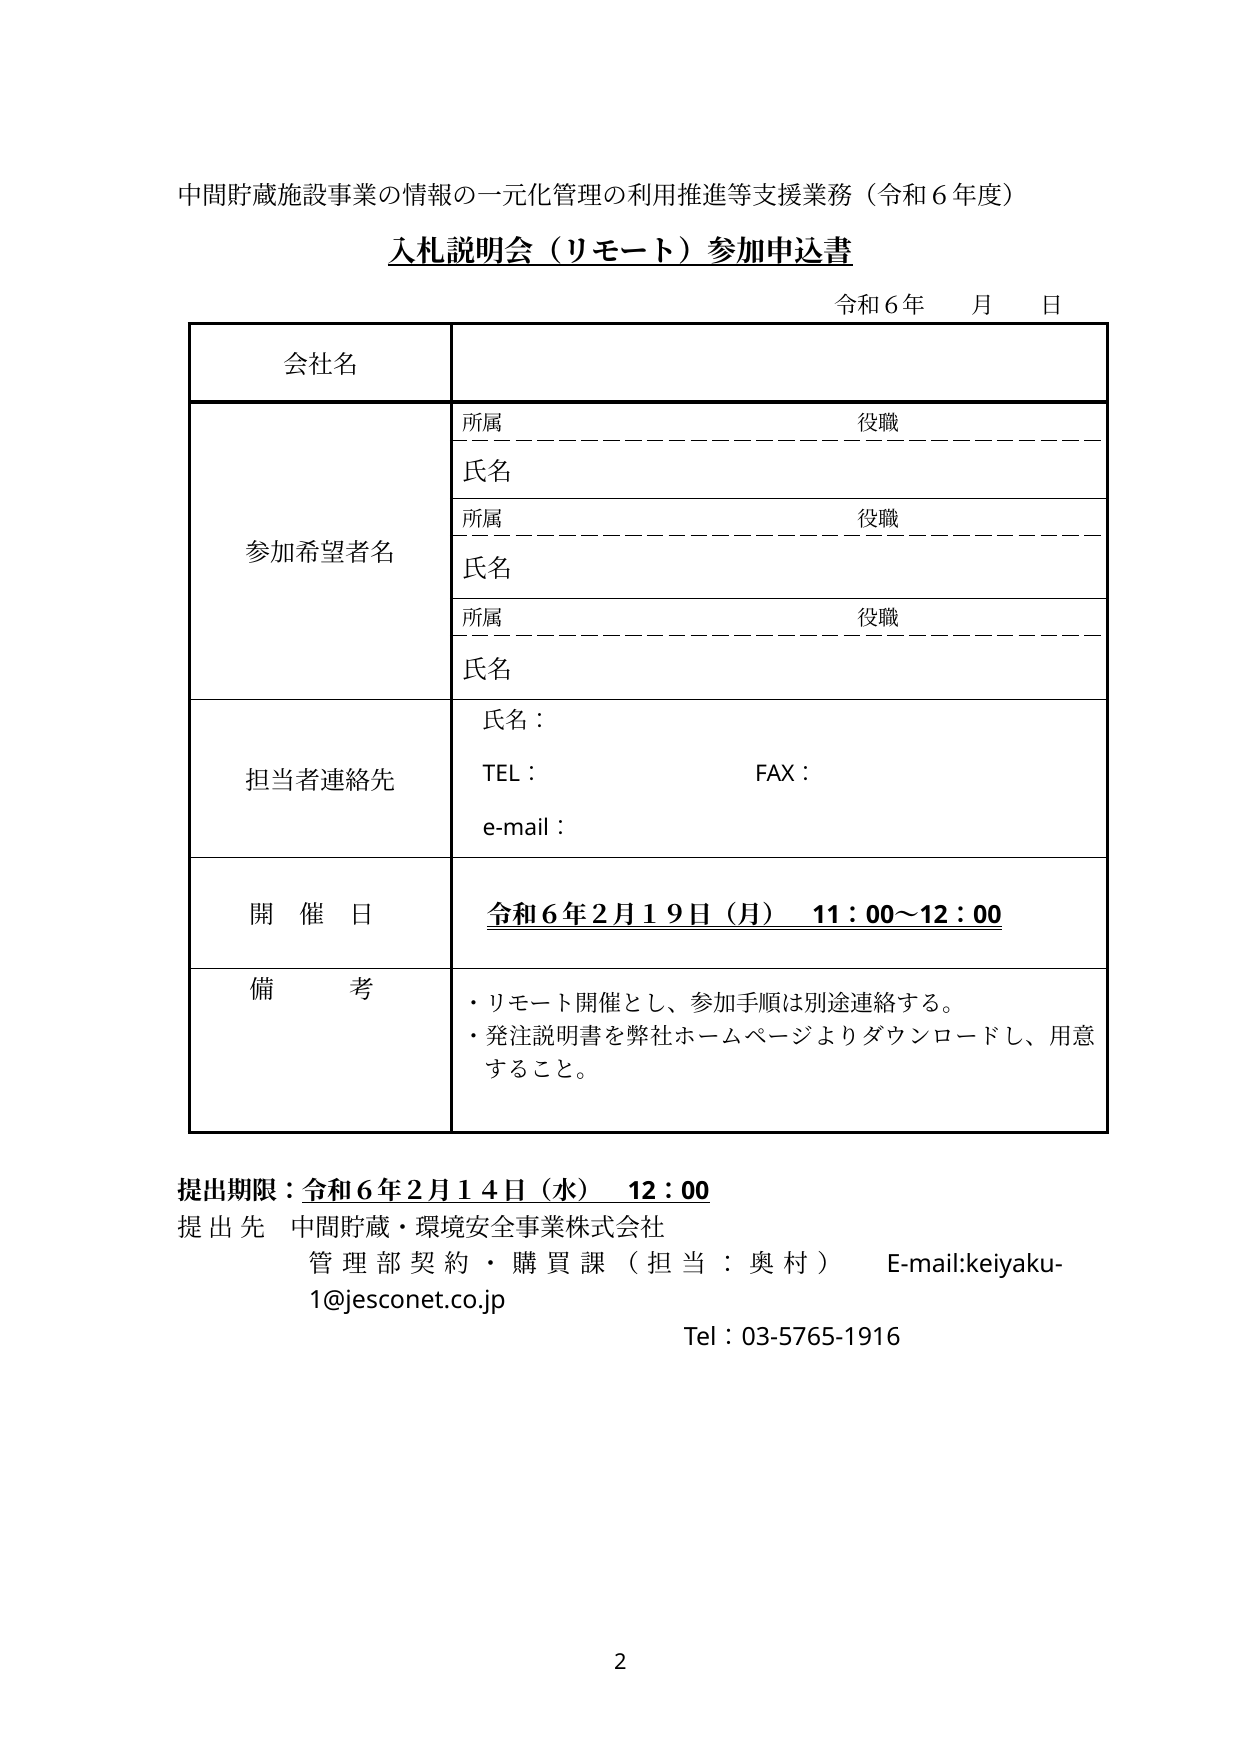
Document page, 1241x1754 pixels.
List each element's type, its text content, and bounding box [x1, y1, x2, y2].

table_cell 担当者連絡先 [191, 700, 450, 857]
text 令和６年 月 日 [177, 285, 1063, 322]
table_cell 所属 役職 [453, 499, 1106, 535]
table_cell 備 考 [191, 969, 450, 1131]
table_cell 開 催 日 [191, 858, 450, 968]
table_cell 参加希望者名 [191, 404, 450, 699]
table_cell 氏名 [453, 535, 1106, 597]
text 管理部契約・購買課（担当：奥村） E-mail:keiyaku-1@jesconet.co.jp [308, 1244, 1063, 1317]
table_cell 氏名： TEL： FAX： e-mail： [453, 700, 1106, 857]
table_header 会社名 [191, 325, 450, 400]
text Tel：03-5765-1916 [177, 1317, 1063, 1353]
table_cell 令和６年２月１９日（月） 11：00～12：00 [453, 858, 1106, 968]
table_header [453, 325, 1106, 400]
text 提出先 中間貯蔵・環境安全事業株式会社 [177, 1207, 1063, 1244]
text 提出期限：令和６年２月１４日（水） 12：00 [177, 1171, 1063, 1207]
table_cell ・リモート開催とし、参加手順は別途連絡する。 ・発注説明書を弊社ホームページよりダウンロードし、用意すること。 [453, 969, 1106, 1131]
text 入札説明会（リモート）参加申込書 [177, 212, 1063, 285]
text 中間貯蔵施設事業の情報の一元化管理の利用推進等支援業務（令和６年度） [177, 176, 1063, 212]
table_cell 所属 役職 [453, 404, 1106, 440]
table_cell 所属 役職 [453, 599, 1106, 635]
table_cell 氏名 [453, 440, 1106, 498]
table_cell 氏名 [453, 635, 1106, 699]
